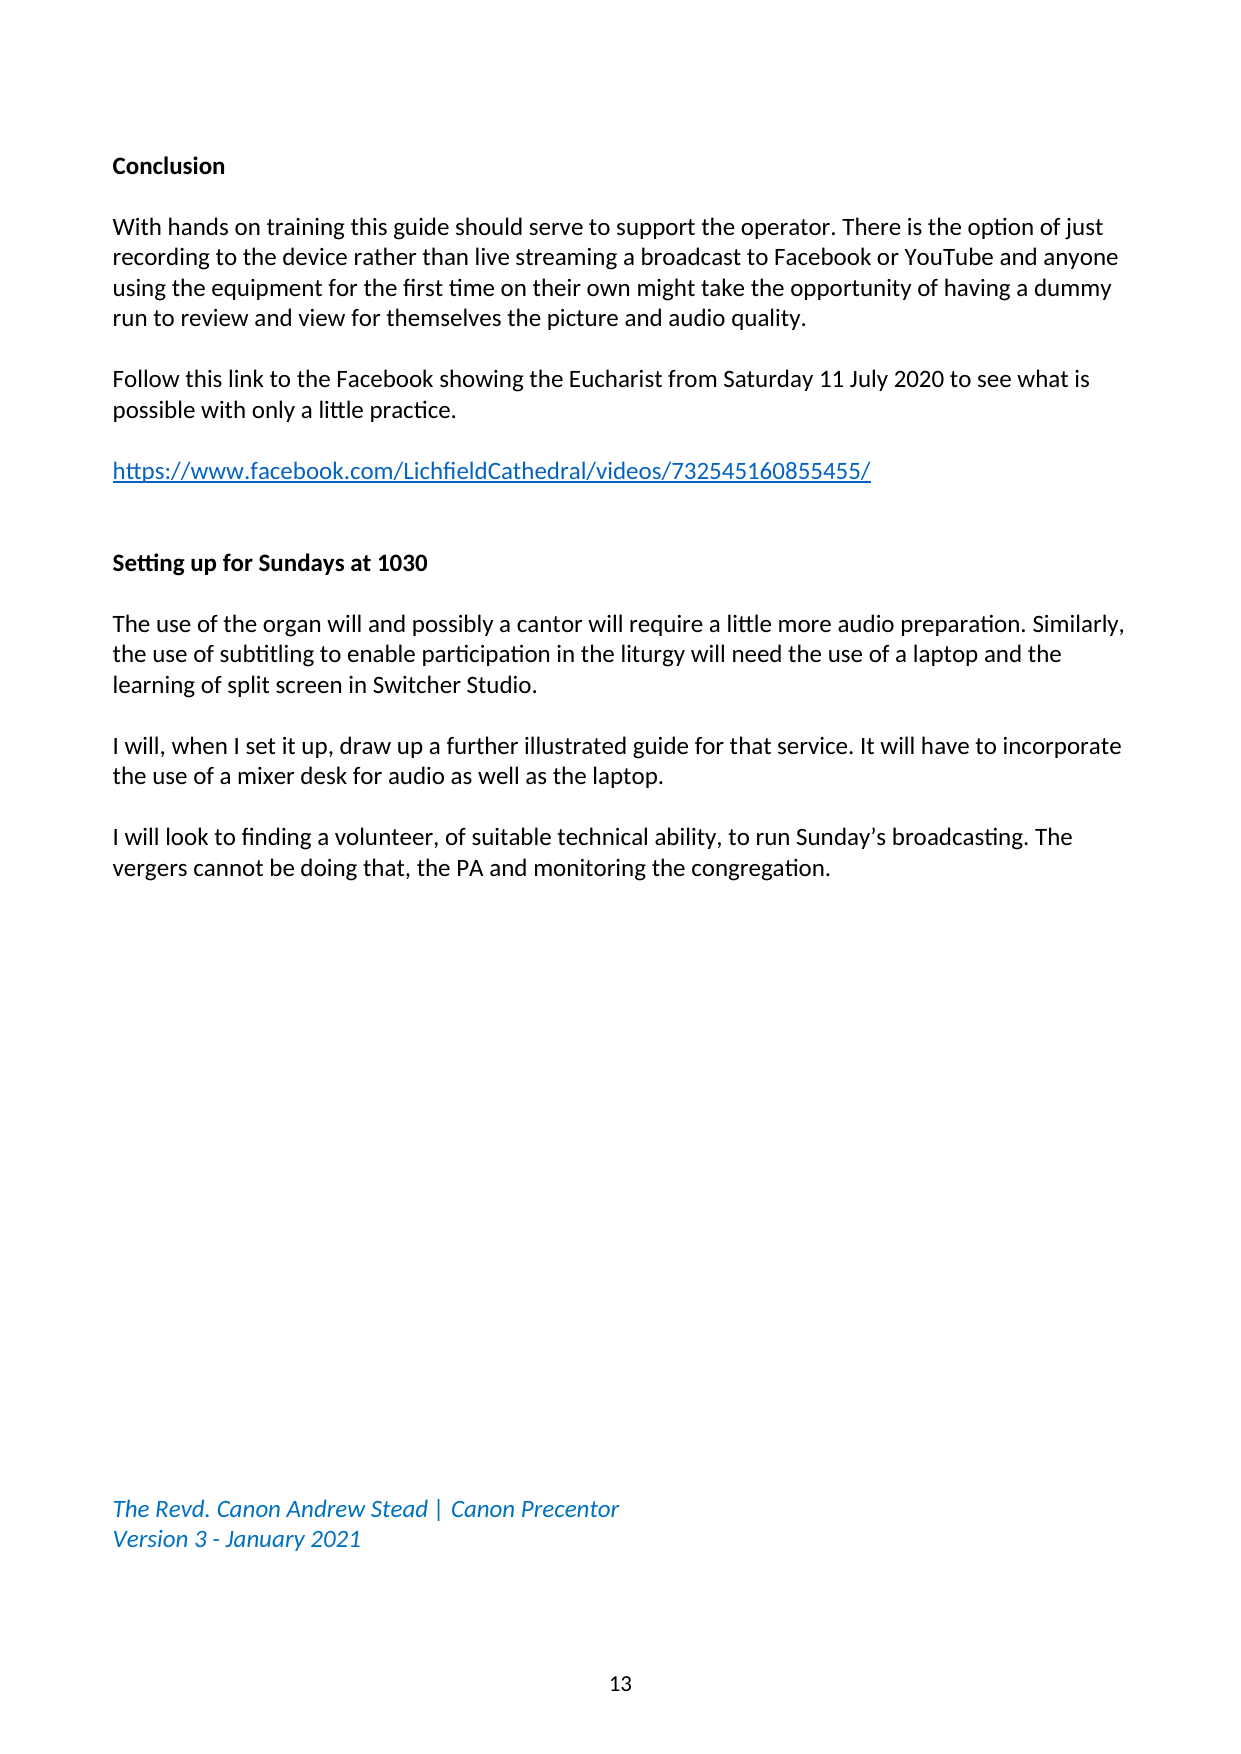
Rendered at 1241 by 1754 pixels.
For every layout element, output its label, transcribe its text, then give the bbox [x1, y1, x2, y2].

text I will look to finding a volunteer, of suitable technical ability, to run Sunday’s broadcasting. The vergers cannot be doing that, the PA and monitoring the congregation. [112, 821, 1128, 882]
text Follow this link to the Facebook showing the Eucharist from Saturday 11 July 2020 to see what is possible with only a little practice. [112, 364, 1128, 425]
text Conclusion [112, 150, 1128, 181]
text The Revd. Canon Andrew Stead | Canon Precentor [112, 1493, 1128, 1523]
text https://www.facebook.com/LichfieldCathedral/videos/732545160855455/ [112, 455, 1128, 486]
text I will, when I set it up, draw up a further illustrated guide for that service. It will have to incorporate the use of a mixer desk for audio as well as the laptop. [112, 730, 1128, 791]
text The use of the organ will and possibly a cantor will require a little more audio preparation. Similarly, the use of subtitling to enable participation in the liturgy will need the use of a laptop and the learning of split screen in Switcher Studio. [112, 608, 1128, 699]
text With hands on training this guide should serve to support the operator. There is the option of just recording to the device rather than live streaming a broadcast to Facebook or YouTube and anyone using the equipment for the first time on their own might take the opportunity of having a dummy run to review and view for themselves the picture and audio quality. [112, 211, 1128, 333]
text Setting up for Sundays at 1030 [112, 547, 1128, 577]
text Version 3 - January 2021 [112, 1523, 1128, 1554]
